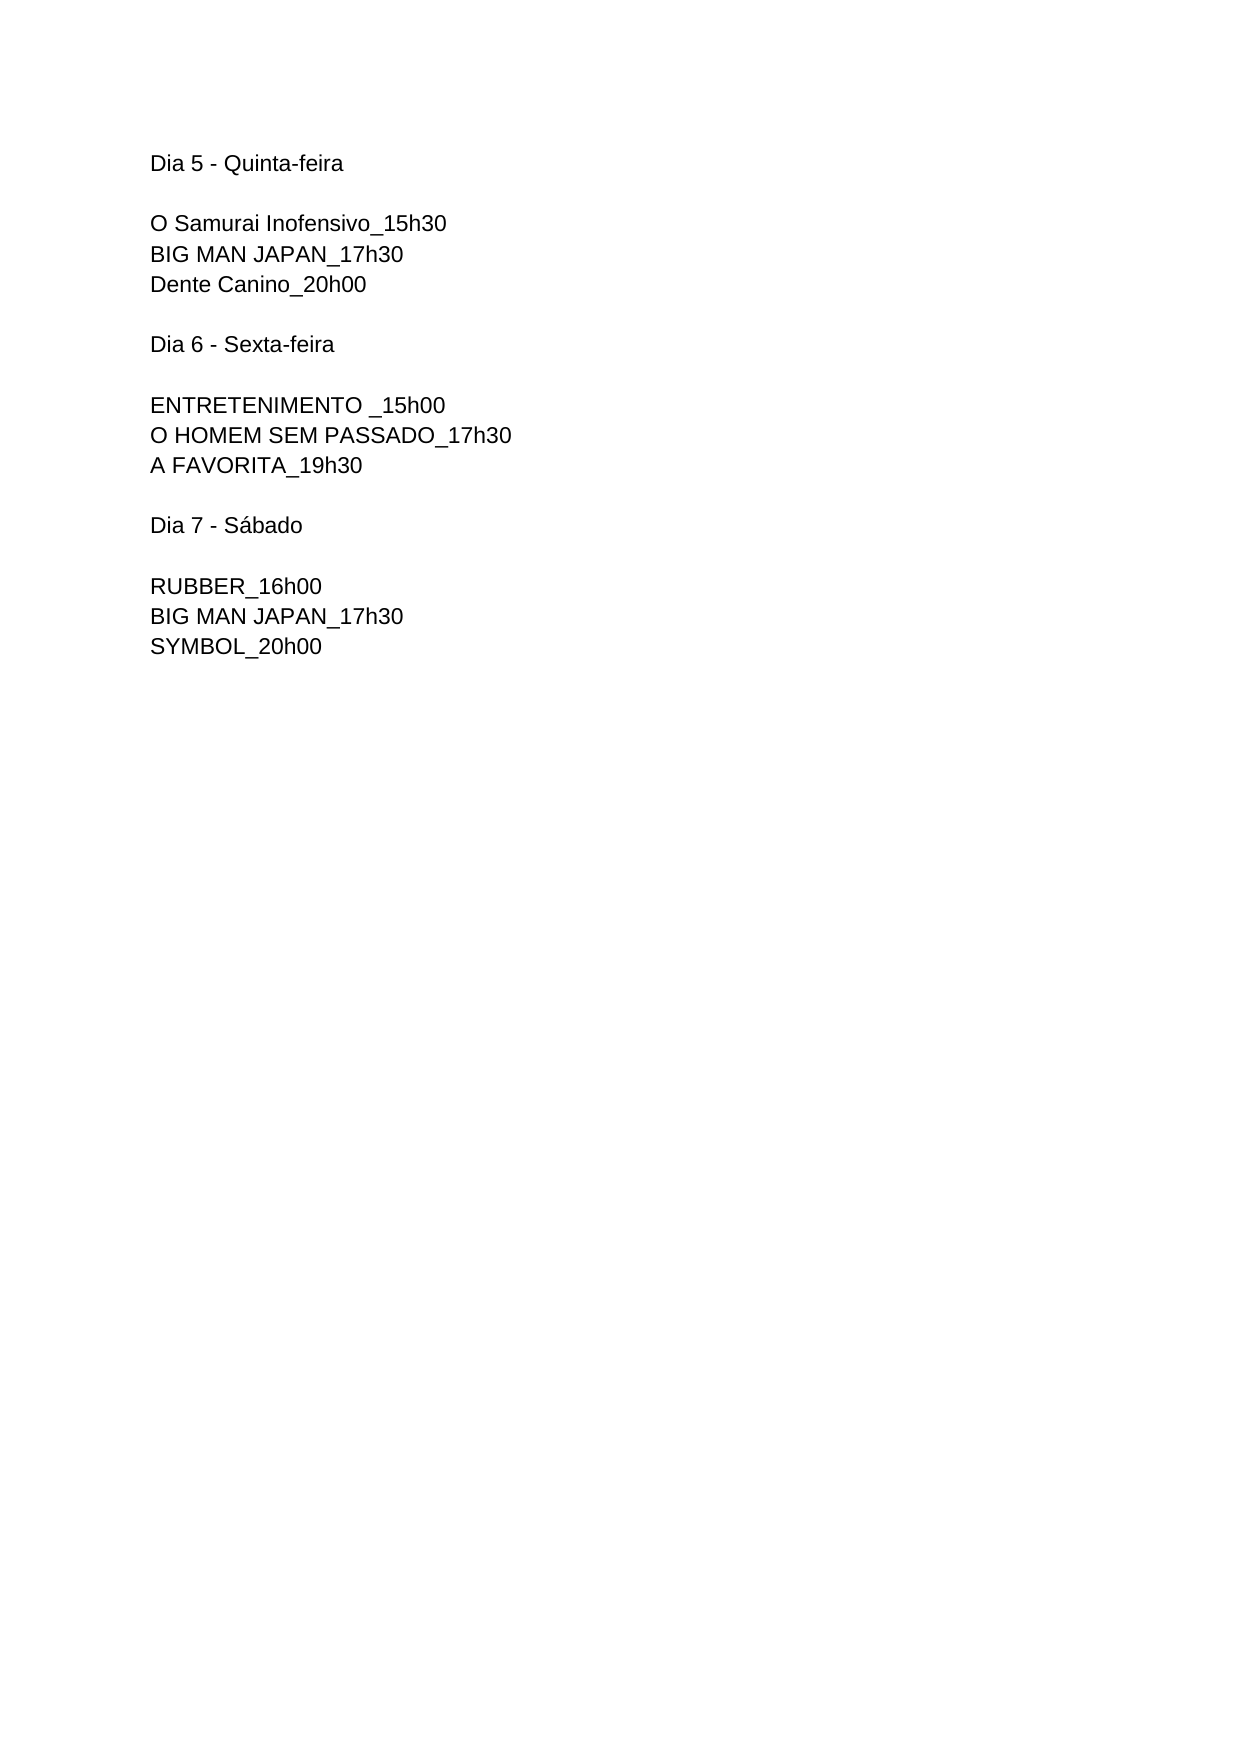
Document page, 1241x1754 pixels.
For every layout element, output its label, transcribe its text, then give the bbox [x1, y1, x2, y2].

text SYMBOL_20h00 [150, 633, 1090, 660]
text Dia 7 - Sábado [150, 512, 1090, 539]
text Dente Canino_20h00 [150, 271, 1090, 297]
text O Samurai Inofensivo_15h30 [150, 210, 1090, 237]
text Dia 6 - Sexta-feira [150, 331, 1090, 358]
text A FAVORITA_19h30 [150, 452, 1090, 478]
text O HOMEM SEM PASSADO_17h30 [150, 422, 1090, 448]
text ENTRETENIMENTO _15h00 [150, 392, 1090, 418]
text Dia 5 - Quinta-feira [150, 150, 1090, 176]
text BIG MAN JAPAN_17h30 [150, 241, 1090, 267]
text BIG MAN JAPAN_17h30 [150, 603, 1090, 629]
text RUBBER_16h00 [150, 573, 1090, 599]
